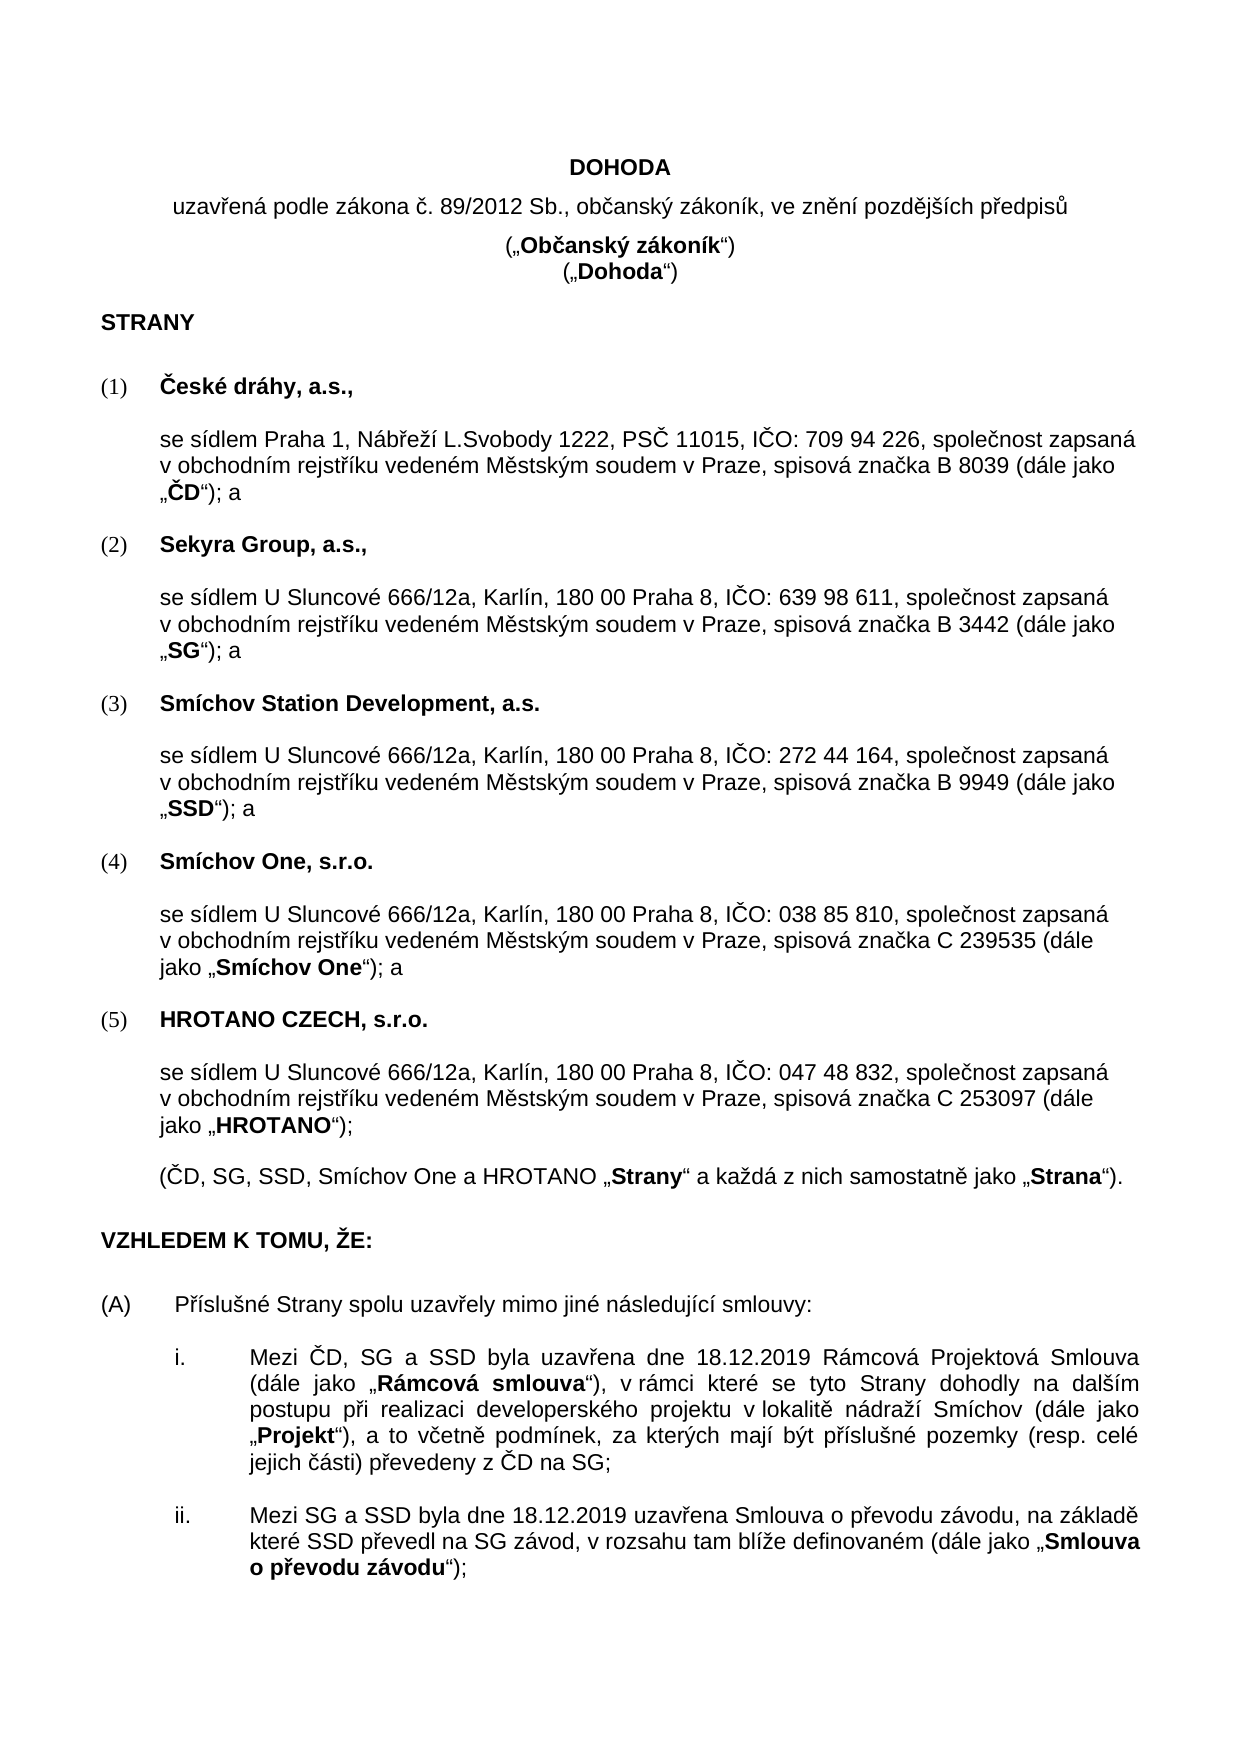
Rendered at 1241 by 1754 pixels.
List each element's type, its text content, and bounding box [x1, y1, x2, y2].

text dohoda [101, 154, 1140, 180]
list Mezi SG a SSD byla dne 18.12.2019 uzavřena Smlouva o převodu závodu, na základě které SSD převedl na SG závod, v rozsahu tam blíže definovaném (dále jako „Smlouva o převodu závodu“); [174, 1502, 1140, 1581]
list Mezi ČD, SG a SSD byla uzavřena dne 18.12.2019 Rámcová Projektová Smlouva (dále jako „Rámcová smlouva“), v rámci které se tyto Strany dohodly na dalším postupu při realizaci developerského projektu v lokalitě nádraží Smíchov (dále jako „Projekt“), a to včetně podmínek, za kterých mají být příslušné pozemky (resp. celé jejich části) převedeny z ČD na SG; [174, 1343, 1140, 1475]
text strany [101, 309, 1140, 336]
list HROTANO CZECH, s.r.o. [101, 1006, 1140, 1033]
list se sídlem Praha 1, Nábřeží L.Svobody 1222, PSČ 11015, IČO: 709 94 226, společnost zapsaná v obchodním rejstříku vedeném Městským soudem v Praze, spisová značka B 8039 (dále jako „ČD“); a [159, 426, 1140, 505]
list se sídlem U Sluncové 666/12a, Karlín, 180 00 Praha 8, IČO: 038 85 810, společnost zapsaná v obchodním rejstříku vedeném Městským soudem v Praze, spisová značka C 239535 (dále jako „Smíchov One“); a [159, 901, 1140, 980]
list Sekyra Group, a.s., [101, 531, 1140, 558]
list se sídlem U Sluncové 666/12a, Karlín, 180 00 Praha 8, IČO: 272 44 164, společnost zapsaná v obchodním rejstříku vedeném Městským soudem v Praze, spisová značka B 9949 (dále jako „SSD“); a [159, 742, 1140, 822]
list Příslušné Strany spolu uzavřely mimo jiné následující smlouvy: [101, 1291, 1140, 1317]
text VZHLEDEM K TOMU, ŽE: [101, 1227, 1140, 1253]
text (ČD, SG, SSD, Smíchov One a HROTANO „Strany“ a každá z nich samostatně jako „Strana“). [159, 1163, 1140, 1189]
text („Občanský zákoník“) („Dohoda“) [101, 232, 1140, 284]
list Smíchov One, s.r.o. [101, 848, 1140, 874]
text uzavřená podle zákona č. 89/2012 Sb., občanský zákoník, ve znění pozdějších předpisů [101, 193, 1140, 219]
list České dráhy, a.s., [101, 373, 1140, 400]
list se sídlem U Sluncové 666/12a, Karlín, 180 00 Praha 8, IČO: 047 48 832, společnost zapsaná v obchodním rejstříku vedeném Městským soudem v Praze, spisová značka C 253097 (dále jako „HROTANO“); [159, 1059, 1140, 1138]
list Smíchov Station Development, a.s. [101, 690, 1140, 716]
list se sídlem U Sluncové 666/12a, Karlín, 180 00 Praha 8, IČO: 639 98 611, společnost zapsaná v obchodním rejstříku vedeném Městským soudem v Praze, spisová značka B 3442 (dále jako „SG“); a [159, 584, 1140, 663]
